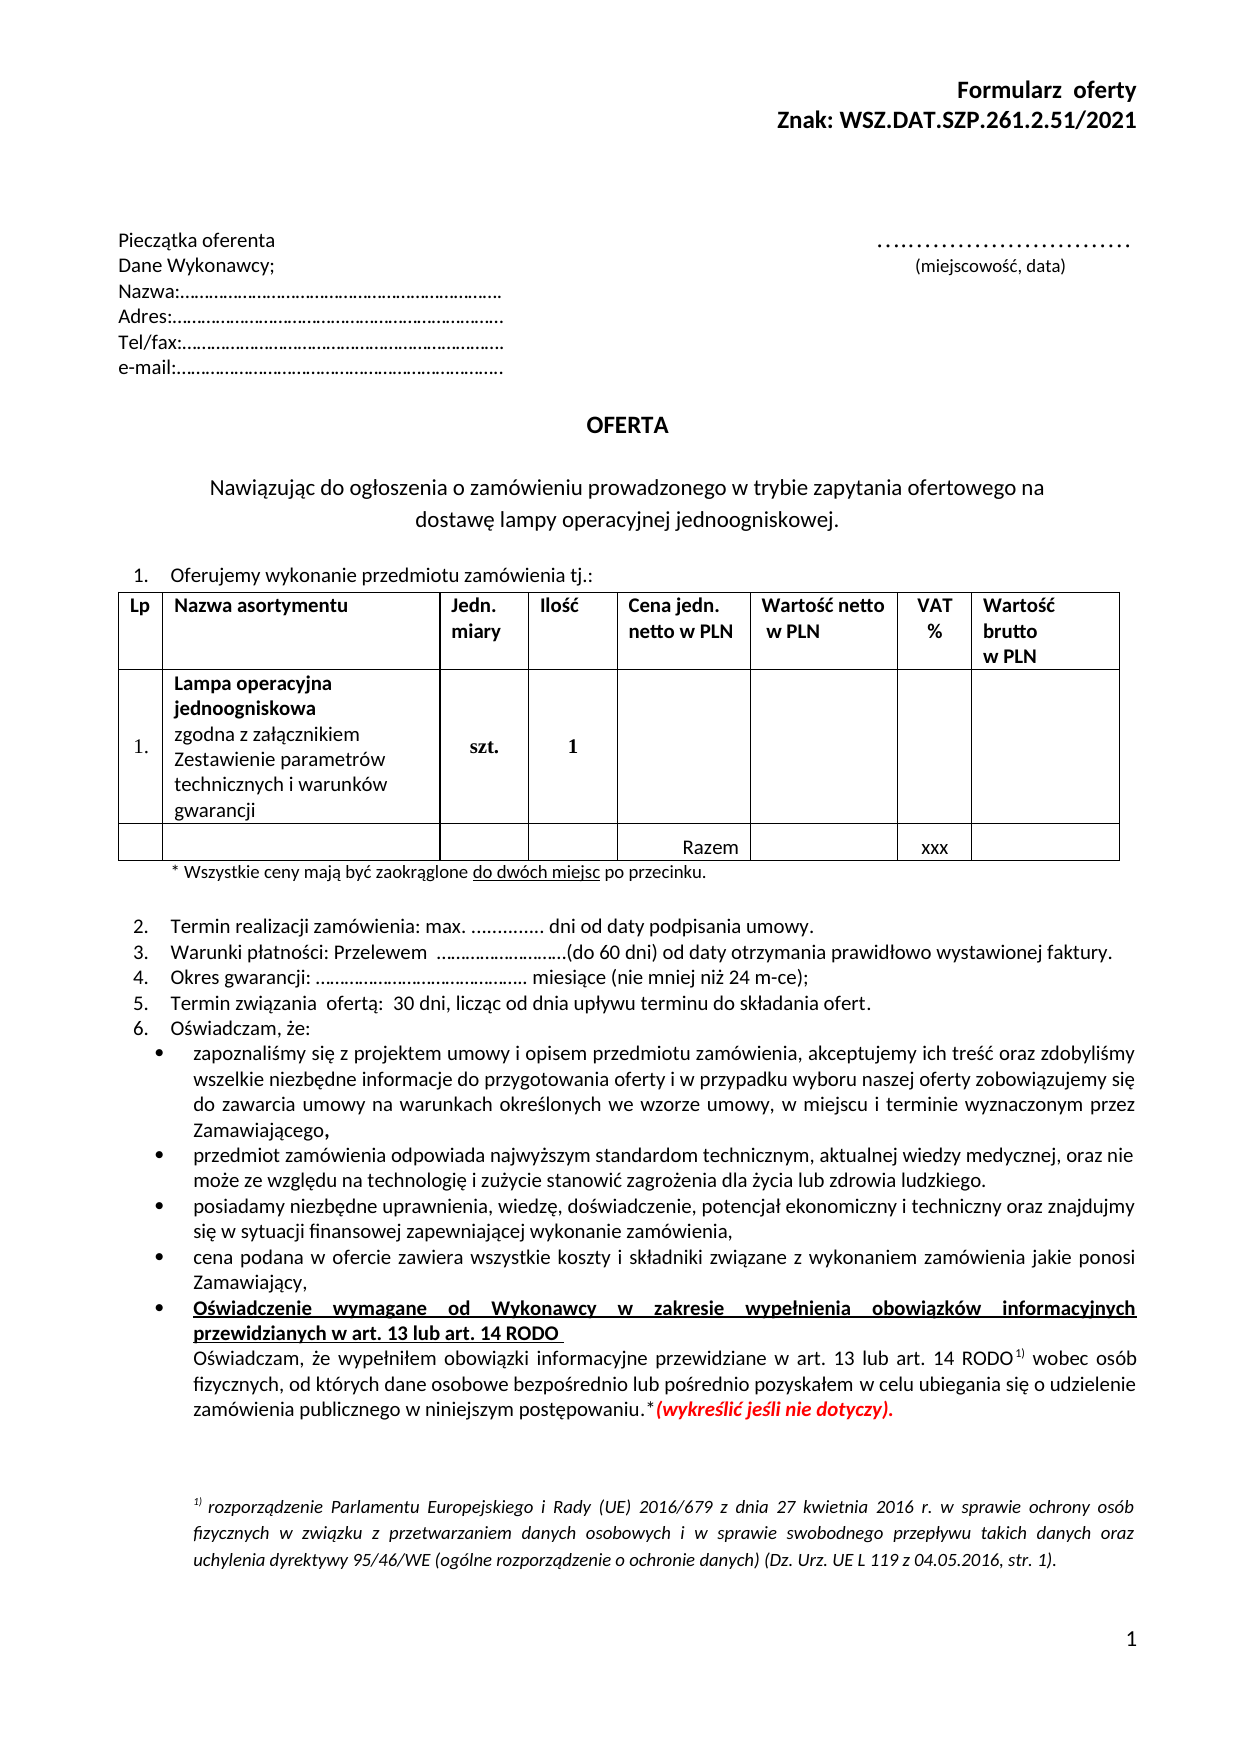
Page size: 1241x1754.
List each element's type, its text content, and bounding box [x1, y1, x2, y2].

list Oświadczam, że: [133, 1015, 1137, 1041]
list posiadamy niezbędne uprawnienia, wiedzę, doświadczenie, potencjał ekonomiczny i techniczny oraz znajdujmy się w sytuacji finansowej zapewniającej wykonanie zamówienia, [156, 1193, 1137, 1244]
list Termin realizacji zamówienia: max. .............. dni od daty podpisania umowy. [133, 913, 1137, 939]
list * Wszystkie ceny mają być zaokrąglone do dwóch miejsc po przecinku. [170, 861, 1137, 884]
table_header Cena jedn. netto w PLN [618, 593, 750, 669]
text Pieczątka oferenta ….……………………… [118, 224, 1137, 253]
list Warunki płatności: Przelewem ………………………(do 60 dni) od daty otrzymania prawidłowo wystawionej faktury. [133, 939, 1137, 964]
table_header Nazwa asortymentu [163, 593, 439, 669]
table_cell Razem [618, 824, 750, 860]
table_cell [972, 824, 1119, 860]
list Okres gwarancji: …………………………………….. miesiące (nie mniej niż 24 m-ce); [133, 964, 1137, 990]
table_cell xxx [898, 824, 971, 860]
table_header Ilość [529, 593, 617, 669]
table_cell 1. [119, 670, 162, 822]
text OFERTA [118, 409, 1137, 439]
table_cell [119, 824, 162, 860]
text Adres:…………………………………………………………… [118, 303, 1137, 329]
table_cell [751, 670, 897, 822]
list Oferujemy wykonanie przedmiotu zamówienia tj.: [133, 562, 1137, 588]
table_cell [529, 824, 617, 860]
text Nawiązując do ogłoszenia o zamówieniu prowadzonego w trybie zapytania ofertowego na [118, 473, 1137, 501]
table_cell szt. [441, 670, 528, 822]
text Tel/fax:…………………………………………………………. [118, 329, 1137, 354]
list Oświadczenie wymagane od Wykonawcy w zakresie wypełnienia obowiązków informacyjnych przewidzianych w art. 13 lub art. 14 RODO [156, 1295, 1137, 1346]
table_header Wartość brutto w PLN [972, 593, 1119, 669]
table_header Lp [119, 593, 162, 669]
text Oświadczam, że wypełniłem obowiązki informacyjne przewidziane w art. 13 lub art. 14 RODO1) wobec osób fizycznych, od których dane osobowe bezpośrednio lub pośrednio pozyskałem w celu ubiegania się o udzielenie zamówienia publicznego w niniejszym postępowaniu.*(wykreślić jeśli nie dotyczy). [193, 1346, 1137, 1422]
text dostawę lampy operacyjnej jednoogniskowej. [118, 505, 1137, 533]
table_cell Lampa operacyjna jednoogniskowa zgodna z załącznikiem Zestawienie parametrów technicznych i warunków gwarancji [163, 670, 439, 822]
list zapoznaliśmy się z projektem umowy i opisem przedmiotu zamówienia, akceptujemy ich treść oraz zdobyliśmy wszelkie niezbędne informacje do przygotowania oferty i w przypadku wyboru naszej oferty zobowiązujemy się do zawarcia umowy na warunkach określonych we wzorze umowy, w miejscu i terminie wyznaczonym przez Zamawiającego, [156, 1041, 1137, 1142]
table_cell [972, 670, 1119, 822]
list przedmiot zamówienia odpowiada najwyższym standardom technicznym, aktualnej wiedzy medycznej, oraz nie może ze względu na technologię i zużycie stanowić zagrożenia dla życia lub zdrowia ludzkiego. [156, 1142, 1137, 1193]
table_header VAT % [898, 593, 971, 669]
table_cell [441, 824, 528, 860]
table_cell [898, 670, 971, 822]
table_header Jedn. miary [441, 593, 528, 669]
table_cell [618, 670, 750, 822]
text e-mail:………………………………………………………….. [118, 354, 1137, 380]
table_cell [163, 824, 439, 860]
list cena podana w ofercie zawiera wszystkie koszty i składniki związane z wykonaniem zamówienia jakie ponosi Zamawiający, [156, 1244, 1137, 1295]
text Nazwa:…………………………………………………………. [118, 278, 1137, 303]
text Dane Wykonawcy; (miejscowość, data) [118, 253, 1137, 278]
table_cell [751, 824, 897, 860]
table_cell 1 [529, 670, 617, 822]
list Termin związania ofertą: 30 dni, licząc od dnia upływu terminu do składania ofert. [133, 990, 1137, 1015]
table_header Wartość netto w PLN [751, 593, 897, 669]
text 1) rozporządzenie Parlamentu Europejskiego i Rady (UE) 2016/679 z dnia 27 kwietnia 2016 r. w sprawie ochrony osób fizycznych w związku z przetwarzaniem danych osobowych i w sprawie swobodnego przepływu takich danych oraz uchylenia dyrektywy 95/46/WE (ogólne rozporządzenie o ochronie danych) (Dz. Urz. UE L 119 z 04.05.2016, str. 1). [193, 1495, 1137, 1571]
